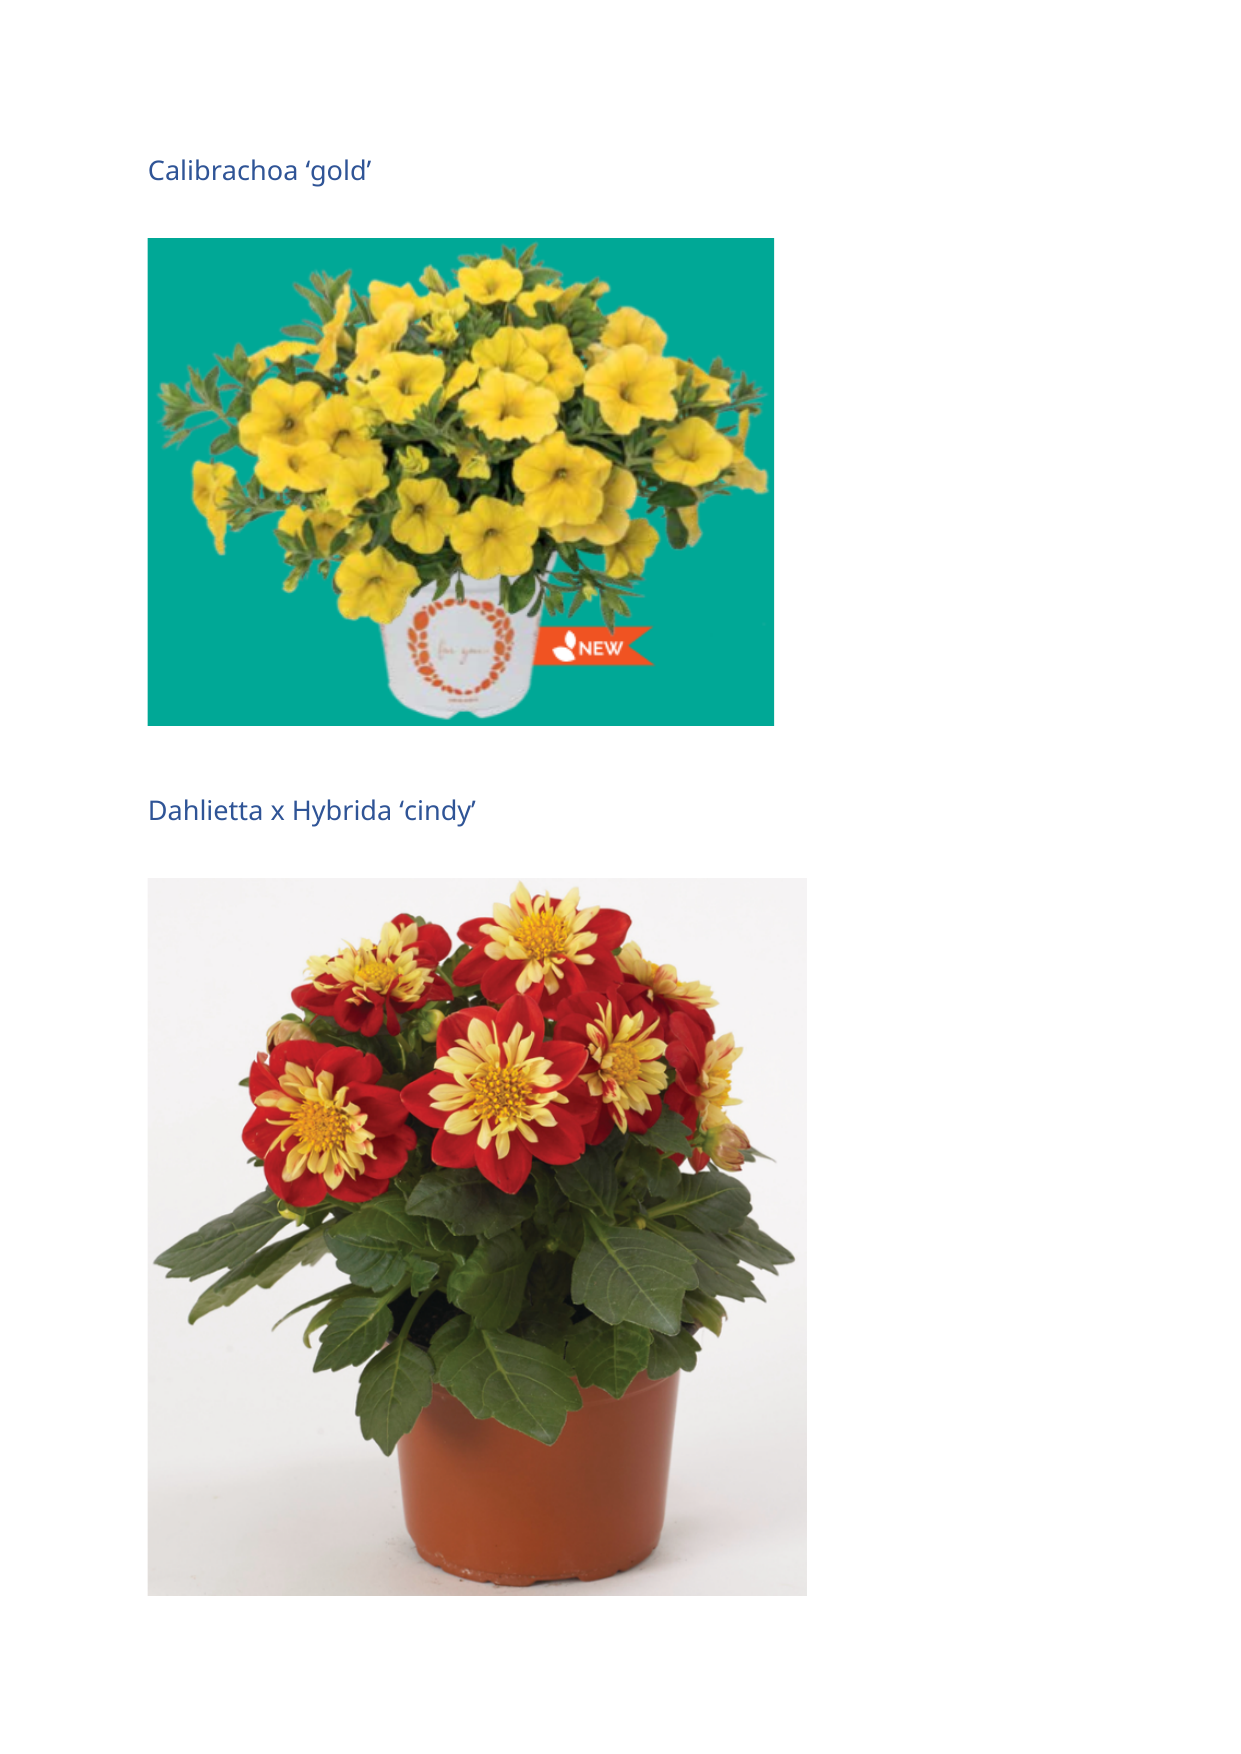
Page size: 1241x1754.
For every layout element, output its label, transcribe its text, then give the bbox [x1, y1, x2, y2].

picture [147, 238, 775, 726]
picture [147, 878, 807, 1596]
subtitle Calibrachoa ‘gold’ [148, 152, 1093, 189]
subtitle Dahlietta x Hybrida ‘cindy’ [148, 792, 1093, 828]
